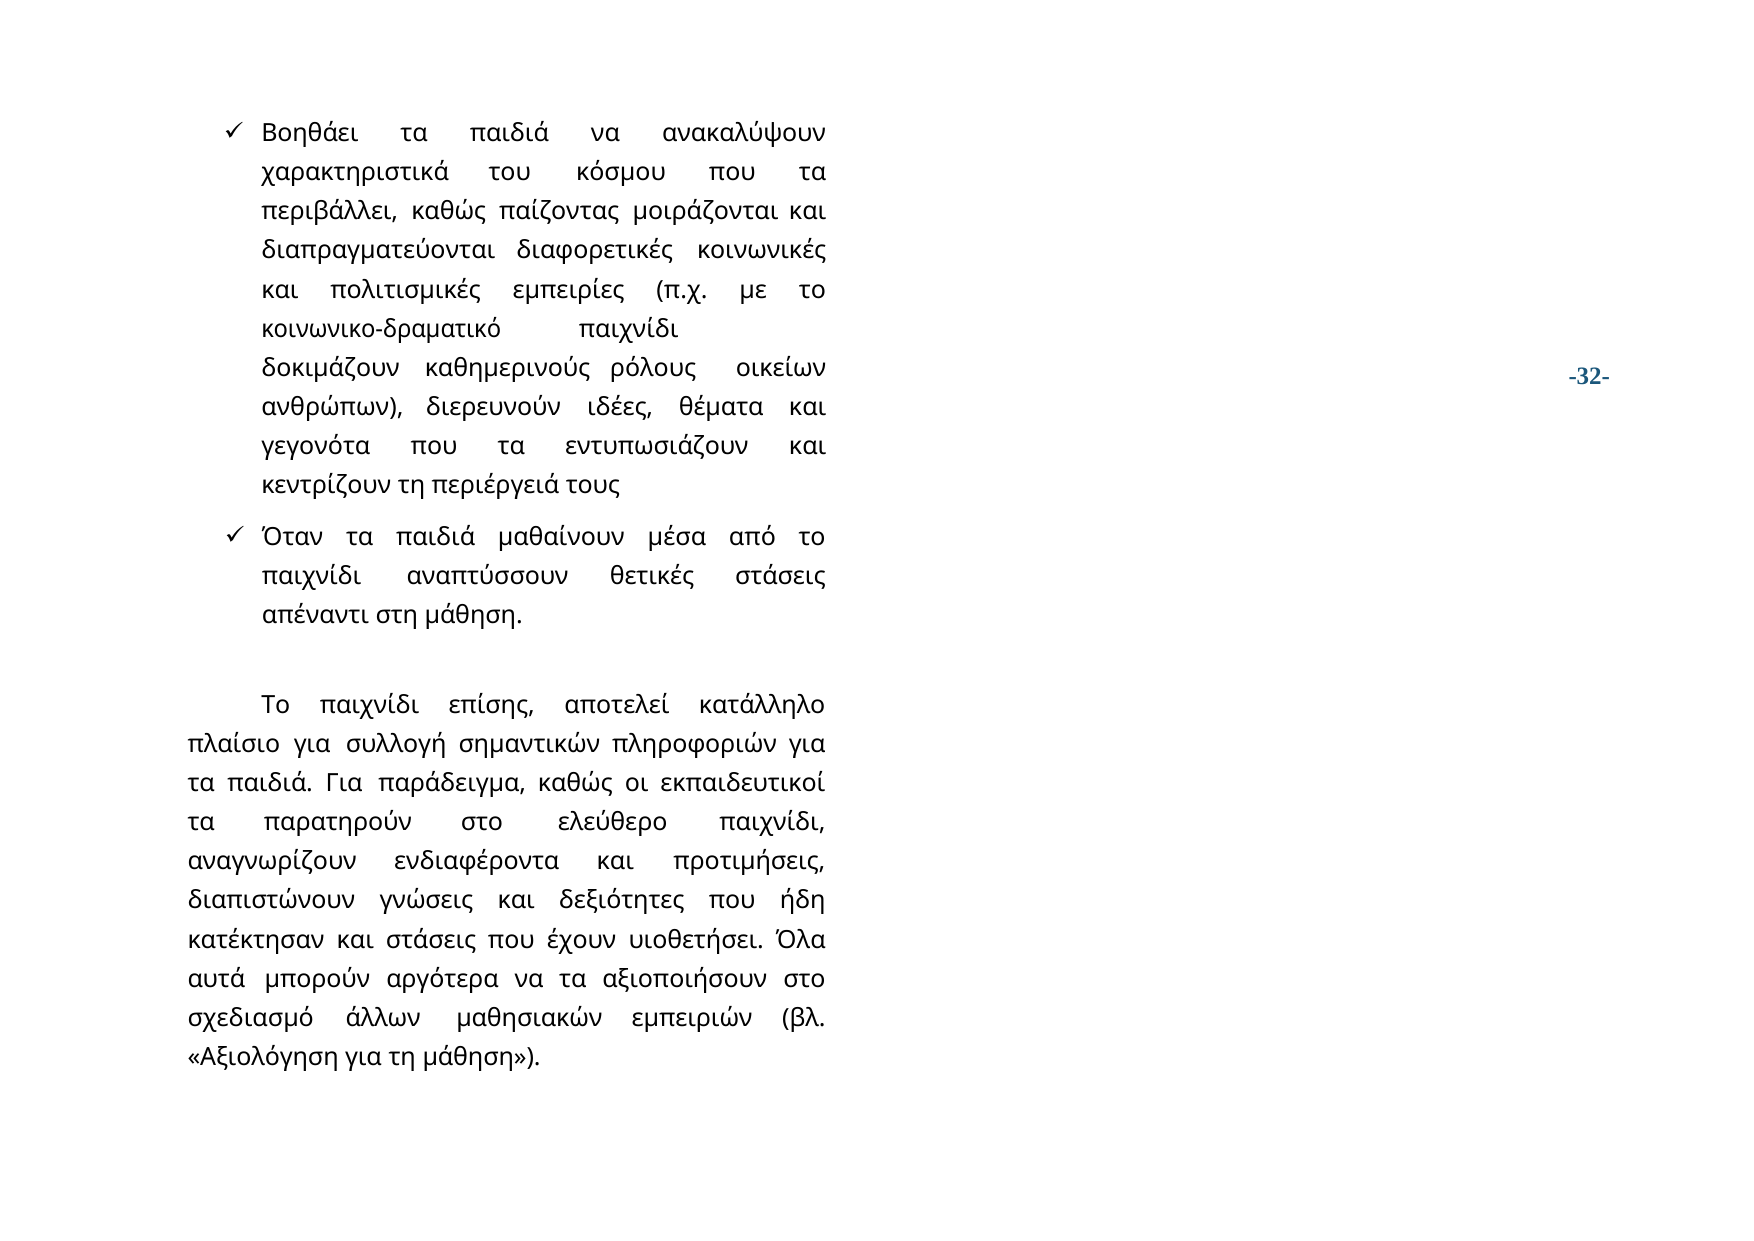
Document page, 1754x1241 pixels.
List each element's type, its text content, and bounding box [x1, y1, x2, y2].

list Όταν τα παιδιά μαθαίνουν μέσα από το παιχνίδι αναπτύσσουν θετικές στάσεις απέναντι στη μάθηση. [224, 519, 825, 630]
list Βοηθάει τα παιδιά να ανακαλύψουν χαρακτηριστικά του κόσμου που τα περιβάλλει, καθώς παίζοντας μοιράζονται και διαπραγματεύονται διαφορετικές κοινωνικές και πολιτισμικές εμπειρίες (π.χ. με το κοινωνικο-δραματικό παιχνίδι δοκιμάζουν καθημερινούς ρόλους οικείων ανθρώπων), διερευνούν ιδέες, θέματα και γεγονότα που τα εντυπωσιάζουν και κεντρίζουν τη περιέργειά τους [223, 114, 826, 501]
subtitle -32- [915, 361, 1610, 390]
text Το παιχνίδι επίσης, αποτελεί κατάλληλο πλαίσιο για συλλογή σημαντικών πληροφοριών για τα παιδιά. Για παράδειγμα, καθώς οι εκπαιδευτικοί τα παρατηρούν στο ελεύθερο παιχνίδι, αναγνωρίζουν ενδιαφέροντα και προτιμήσεις, διαπιστώνουν γνώσεις και δεξιότητες που ήδη κατέκτησαν και στάσεις που έχουν υιοθετήσει. Όλα αυτά μπορούν αργότερα να τα αξιοποιήσουν στο σχεδιασμό άλλων μαθησιακών εμπειριών (βλ. «Αξιολόγηση για τη μάθηση»). [187, 686, 826, 1073]
